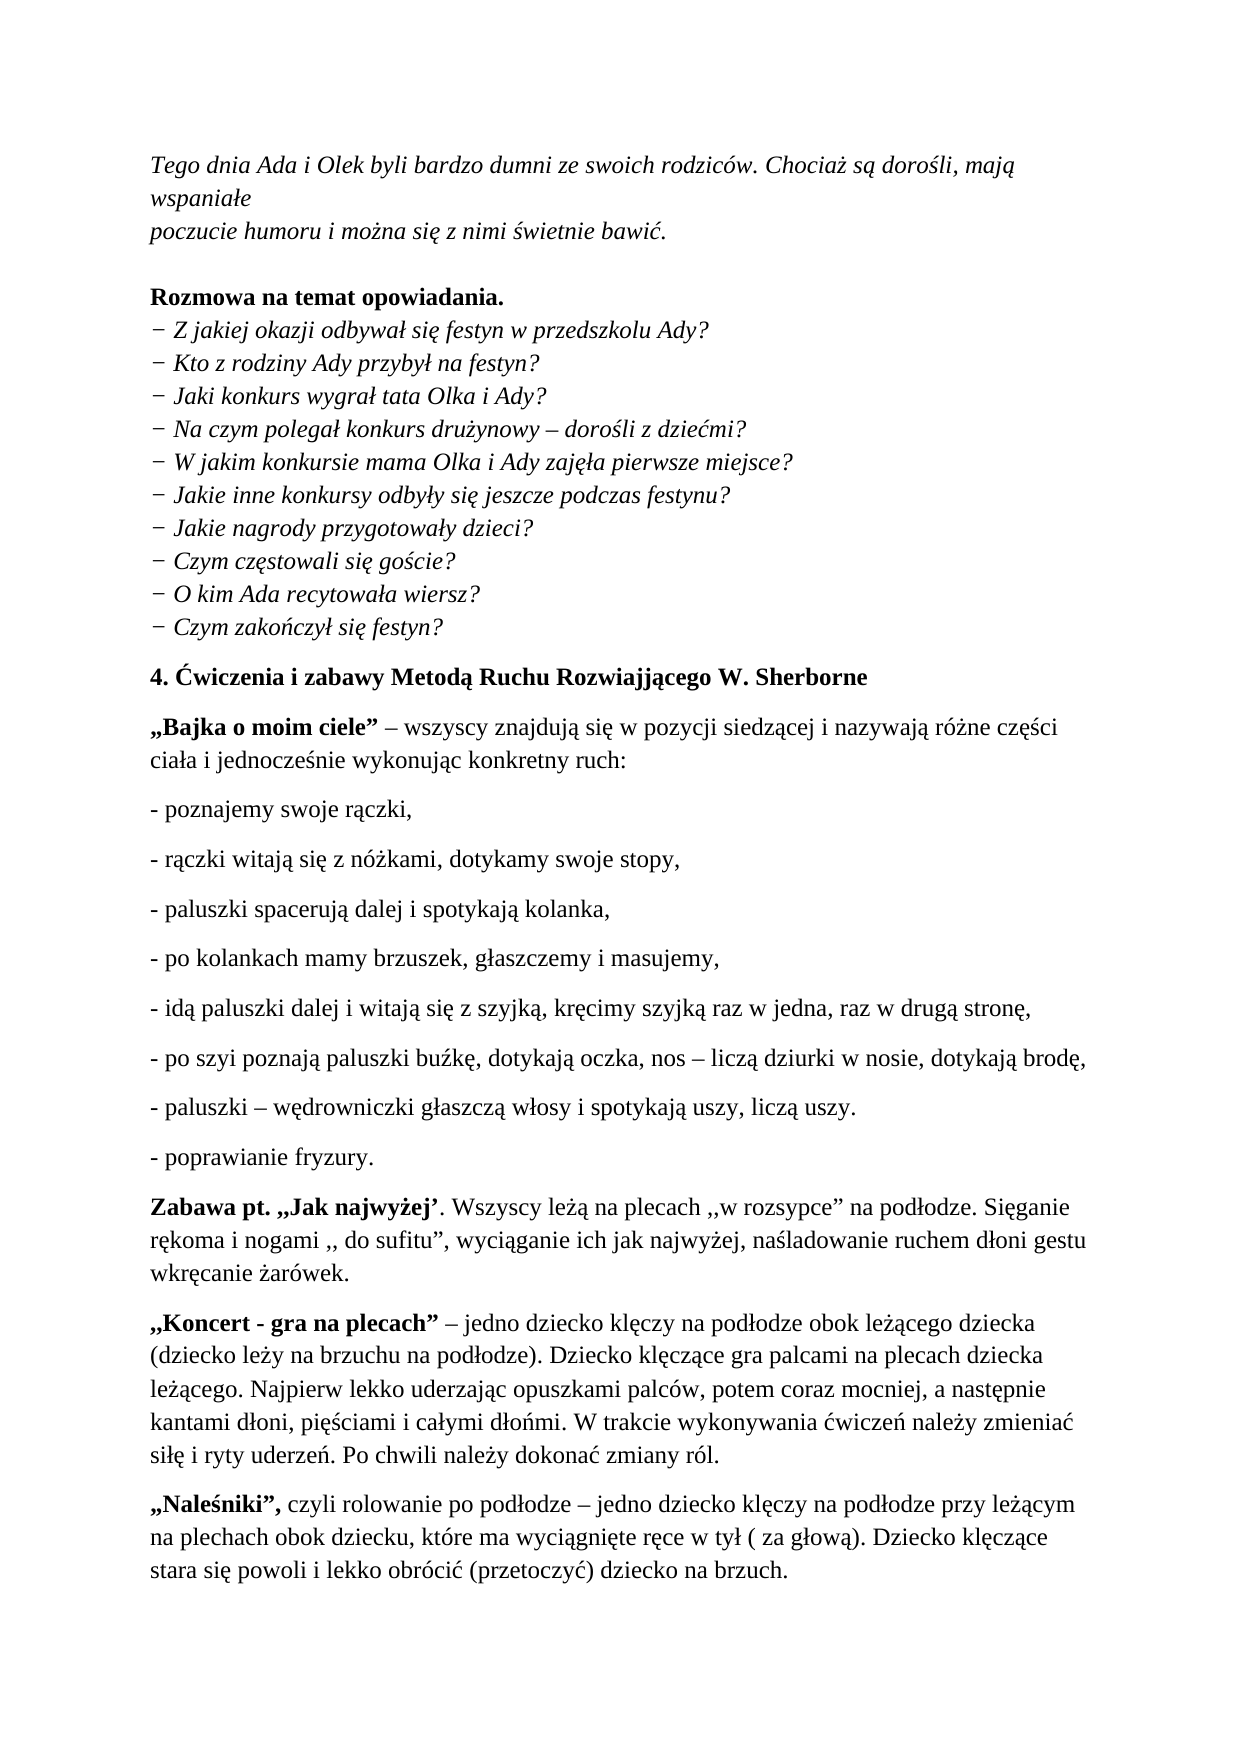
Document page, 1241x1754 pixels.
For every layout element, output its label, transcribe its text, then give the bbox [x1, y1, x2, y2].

text - paluszki – wędrowniczki głaszczą włosy i spotykają uszy, liczą uszy. [150, 1092, 1090, 1121]
text 4. Ćwiczenia i zabawy Metodą Ruchu Rozwiajjącego W. Sherborne [150, 662, 1090, 691]
text − W jakim konkursie mama Olka i Ady zajęła pierwsze miejsce? [150, 447, 1090, 476]
text − Z jakiej okazji odbywał się festyn w przedszkolu Ady? [150, 315, 1090, 344]
text Zabawa pt. ,,Jak najwyżej’. Wszyscy leżą na plecach ,,w rozsypce” na podłodze. Sięganie rękoma i nogami ,, do sufitu”, wyciąganie ich jak najwyżej, naśladowanie ruchem dłoni gestu wkręcanie żarówek. [150, 1192, 1090, 1287]
text - paluszki spacerują dalej i spotykają kolanka, [150, 894, 1090, 922]
text Rozmowa na temat opowiadania. [150, 282, 1090, 311]
text - idą paluszki dalej i witają się z szyjką, kręcimy szyjką raz w jedna, raz w drugą stronę, [150, 993, 1090, 1022]
text „Bajka o moim ciele” – wszyscy znajdują się w pozycji siedzącej i nazywają różne części ciała i jednocześnie wykonując konkretny ruch: [150, 712, 1090, 773]
text ,,Koncert - gra na plecach” – jedno dziecko klęczy na podłodze obok leżącego dziecka (dziecko leży na brzuchu na podłodze). Dziecko klęczące gra palcami na plecach dziecka leżącego. Najpierw lekko uderzając opuszkami palców, potem coraz mocniej, a następnie kantami dłoni, pięściami i całymi dłońmi. W trakcie wykonywania ćwiczeń należy zmieniać siłę i ryty uderzeń. Po chwili należy dokonać zmiany ról. [150, 1308, 1090, 1468]
text − O kim Ada recytowała wiersz? [150, 579, 1090, 608]
text poczucie humoru i można się z nimi świetnie bawić. [150, 216, 1090, 245]
text - poprawianie fryzury. [150, 1142, 1090, 1171]
text - rączki witają się z nóżkami, dotykamy swoje stopy, [150, 844, 1090, 873]
text − Czym częstowali się goście? [150, 546, 1090, 575]
text - po szyi poznają paluszki buźkę, dotykają oczka, nos – liczą dziurki w nosie, dotykają brodę, [150, 1043, 1090, 1072]
text „Naleśniki”, czyli rolowanie po podłodze – jedno dziecko klęczy na podłodze przy leżącym na plechach obok dziecku, które ma wyciągnięte ręce w tył ( za głową). Dziecko klęczące stara się powoli i lekko obrócić (przetoczyć) dziecko na brzuch. [150, 1489, 1090, 1584]
text - po kolankach mamy brzuszek, głaszczemy i masujemy, [150, 943, 1090, 972]
text Tego dnia Ada i Olek byli bardzo dumni ze swoich rodziców. Chociaż są dorośli, mają wspaniałe [150, 150, 1090, 212]
text − Czym zakończył się festyn? [150, 612, 1090, 641]
text − Jakie inne konkursy odbyły się jeszcze podczas festynu? [150, 480, 1090, 509]
text − Kto z rodziny Ady przybył na festyn? [150, 348, 1090, 377]
text − Jaki konkurs wygrał tata Olka i Ady? [150, 381, 1090, 410]
text - poznajemy swoje rączki, [150, 794, 1090, 823]
text − Na czym polegał konkurs drużynowy – dorośli z dziećmi? [150, 414, 1090, 443]
text − Jakie nagrody przygotowały dzieci? [150, 513, 1090, 542]
